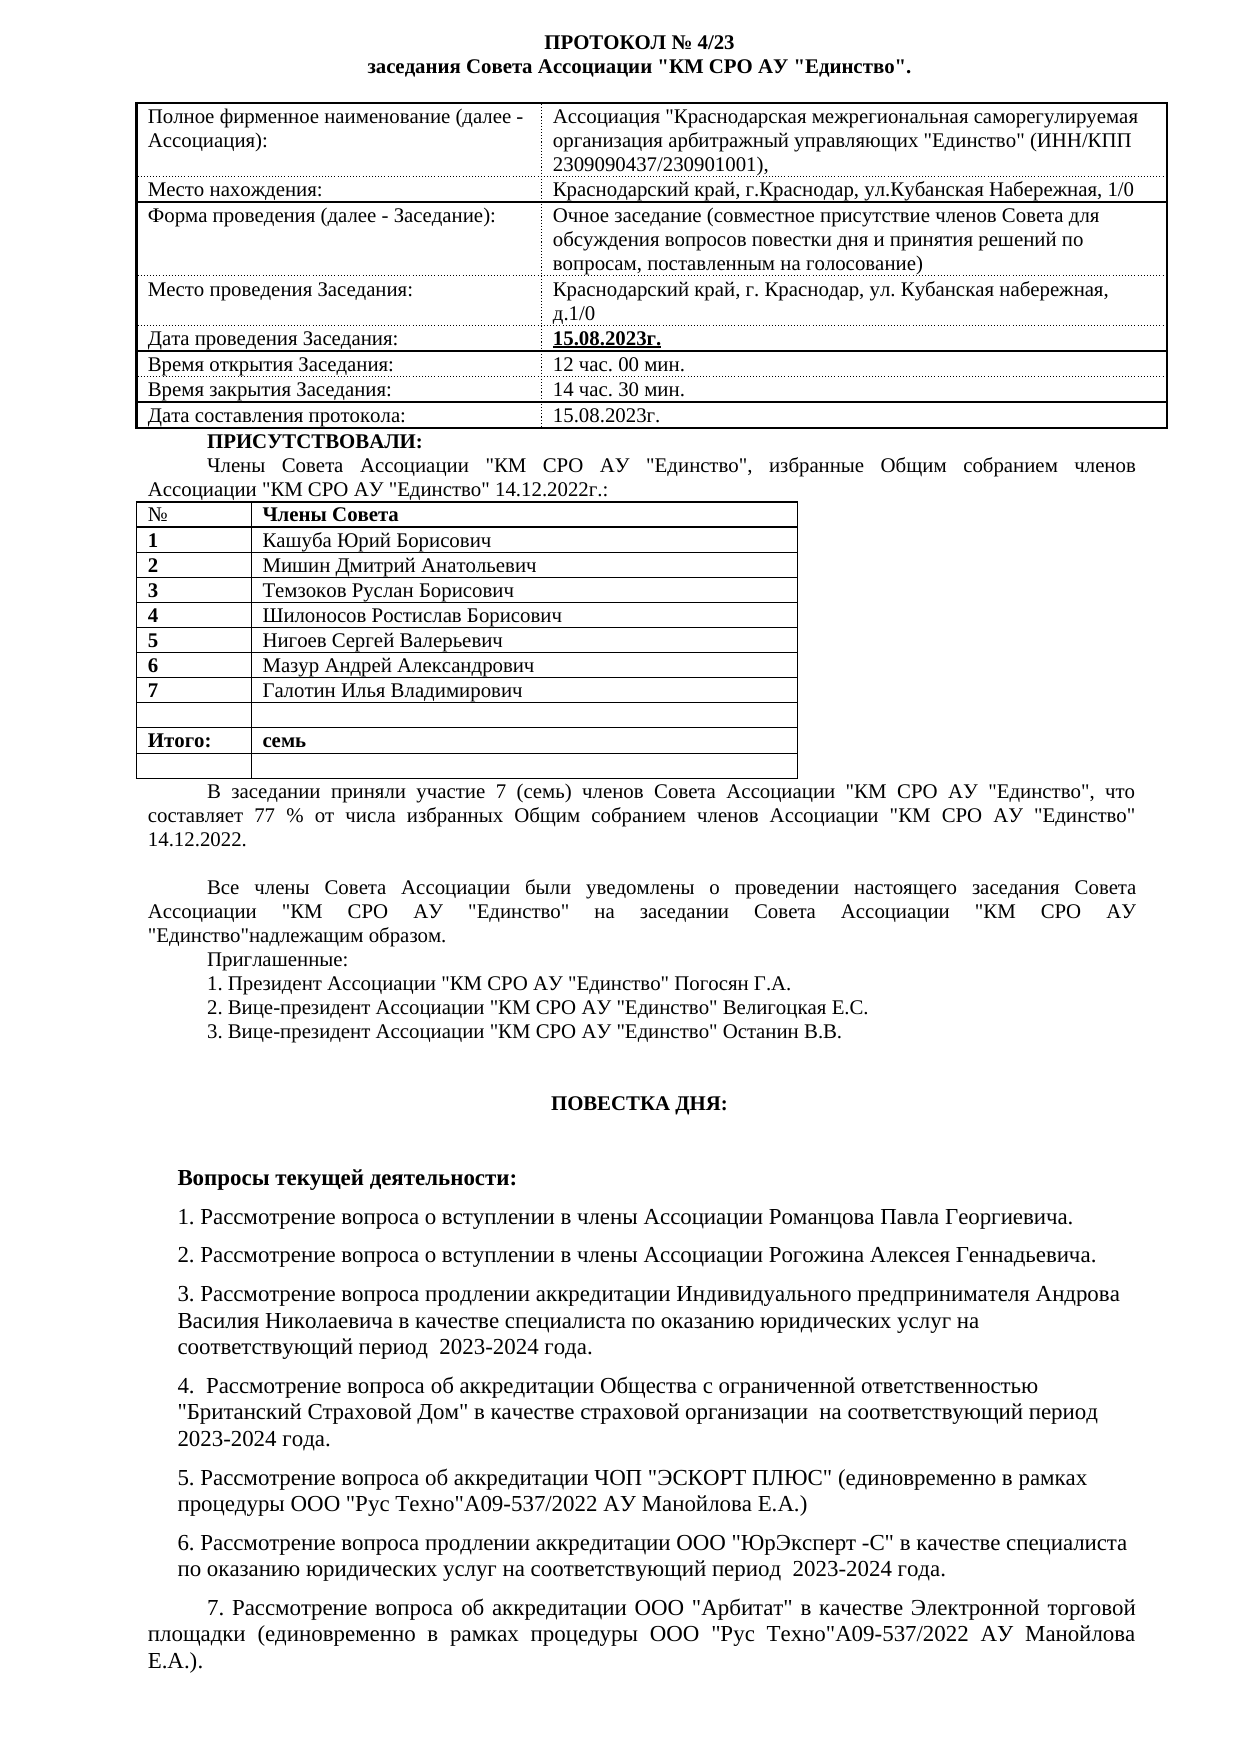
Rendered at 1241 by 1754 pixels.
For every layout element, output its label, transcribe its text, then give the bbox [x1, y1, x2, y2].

table_cell 14 час. 30 мин. [541, 376, 1166, 401]
text ПОВЕСТКА ДНЯ: [148, 1091, 1131, 1115]
table_cell Итого: [137, 728, 251, 752]
table_cell семь [252, 728, 797, 752]
table_cell Очное заседание (совместное присутствие членов Совета для обсуждения вопросов повестки дня и принятия решений по вопросам, поставленным на голосование) [541, 203, 1166, 275]
text ПРИСУТСТВОВАЛИ: [148, 429, 1137, 453]
text 2. Вице-президент Ассоциации "КМ СРО АУ "Единство" Велигоцкая Е.С. [148, 995, 1137, 1019]
table_cell 15.08.2023г. [541, 325, 1166, 350]
table_cell Место нахождения: [138, 176, 541, 201]
text 7. Рассмотрение вопроса об аккредитации ООО "Арбитат" в качестве Электронной торговой площадки (единовременно в рамках процедуры ООО "Рус Техно"А09-537/2022 АУ Манойлова Е.А.). [148, 1594, 1137, 1673]
table_cell 7 [137, 678, 251, 702]
table_cell Время открытия Заседания: [138, 352, 541, 376]
text Члены Совета Ассоциации "КМ СРО АУ "Единство", избранные Общим собранием членов Ассоциации "КМ СРО АУ "Единство" 14.12.2022г.: [148, 453, 1137, 501]
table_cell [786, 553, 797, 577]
table_cell 4 [137, 603, 251, 627]
table_cell Краснодарский край, г.Краснодар, ул.Кубанская Набережная, 1/0 [541, 176, 1166, 201]
table_cell Форма проведения (далее - Заседание): [138, 203, 541, 275]
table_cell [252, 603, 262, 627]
text 1. Президент Ассоциации "КМ СРО АУ "Единство" Погосян Г.А. [148, 971, 1137, 995]
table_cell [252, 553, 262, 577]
table_header Полное фирменное наименование (далее - Ассоциация): [138, 104, 541, 176]
table_cell 2 [137, 553, 251, 577]
text 3. Вице-президент Ассоциации "КМ СРО АУ "Единство" Останин В.В. [148, 1019, 1137, 1043]
table_cell Галотин Илья Владимирович [252, 678, 797, 702]
text Все члены Совета Ассоциации были уведомлены о проведении настоящего заседания Совета Ассоциации "КМ СРО АУ "Единство" на заседании Совета Ассоциации "КМ СРО АУ "Единство"надлежащим образом. [148, 875, 1137, 947]
text ПРОТОКОЛ № 4/23 [148, 29, 1131, 54]
table_cell Краснодарский край, г. Краснодар, ул. Кубанская набережная, д.1/0 [541, 275, 1166, 324]
text 5. Рассмотрение вопроса об аккредитации ЧОП "ЭСКОРТ ПЛЮС" (единовременно в рамках процедуры ООО "Рус Техно"А09-537/2022 АУ Манойлова Е.А.) [177, 1463, 1137, 1516]
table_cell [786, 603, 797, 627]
text 3. Рассмотрение вопроса продлении аккредитации Индивидуального предпринимателя Андрова Василия Николаевича в качестве специалиста по оказанию юридических услуг на соответствующий период 2023-2024 года. [177, 1280, 1137, 1359]
table_cell Кашуба Юрий Борисович [252, 528, 797, 552]
table_cell Мазур Андрей Александрович [252, 653, 797, 677]
text В заседании приняли участие 7 (семь) членов Совета Ассоциации "КМ СРО АУ "Единство", что составляет 77 % от числа избранных Общим собранием членов Ассоциации "КМ СРО АУ "Единство" 14.12.2022. [148, 778, 1137, 851]
table_cell 5 [137, 628, 251, 652]
text Приглашенные: [148, 947, 1137, 971]
table_cell 12 час. 00 мин. [541, 352, 1166, 376]
table_cell [137, 703, 251, 727]
text Вопросы текущей деятельности: [177, 1164, 1137, 1190]
table_cell Дата проведения Заседания: [138, 325, 541, 350]
table_cell [252, 703, 797, 727]
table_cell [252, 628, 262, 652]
table_cell [252, 754, 797, 777]
text 6. Рассмотрение вопроса продлении аккредитации ООО "ЮрЭксперт -С" в качестве специалиста по оказанию юридических услуг на соответствующий период 2023-2024 года. [177, 1529, 1137, 1581]
text 2. Рассмотрение вопроса о вступлении в члены Ассоциации Рогожина Алексея Геннадьевича. [177, 1242, 1137, 1268]
table_cell [137, 754, 251, 777]
text заседания Совета Ассоциации "КМ СРО АУ "Единство". [148, 54, 1131, 78]
table_cell 15.08.2023г. [541, 403, 1166, 427]
table_cell Темзоков Руслан Борисович [252, 578, 797, 602]
table_header Ассоциация "Краснодарская межрегиональная саморегулируемая организация арбитражный управляющих "Единство" (ИНН/КПП 2309090437/230901001), [541, 104, 1166, 176]
table_cell Дата составления протокола: [138, 403, 541, 427]
table_cell Место проведения Заседания: [138, 275, 541, 324]
table_header № [137, 503, 251, 526]
text 1. Рассмотрение вопроса о вступлении в члены Ассоциации Романцова Павла Георгиевича. [177, 1203, 1137, 1229]
table_header Члены Совета [252, 503, 797, 526]
text 4. Рассмотрение вопроса об аккредитации Общества с ограниченной ответственностью "Британский Страховой Дом" в качестве страховой организации на соответствующий период 2023-2024 года. [177, 1372, 1137, 1451]
table_cell 1 [137, 528, 251, 552]
table_cell 3 [137, 578, 251, 602]
table_cell 6 [137, 653, 251, 677]
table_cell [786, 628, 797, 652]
table_cell Время закрытия Заседания: [138, 376, 541, 401]
